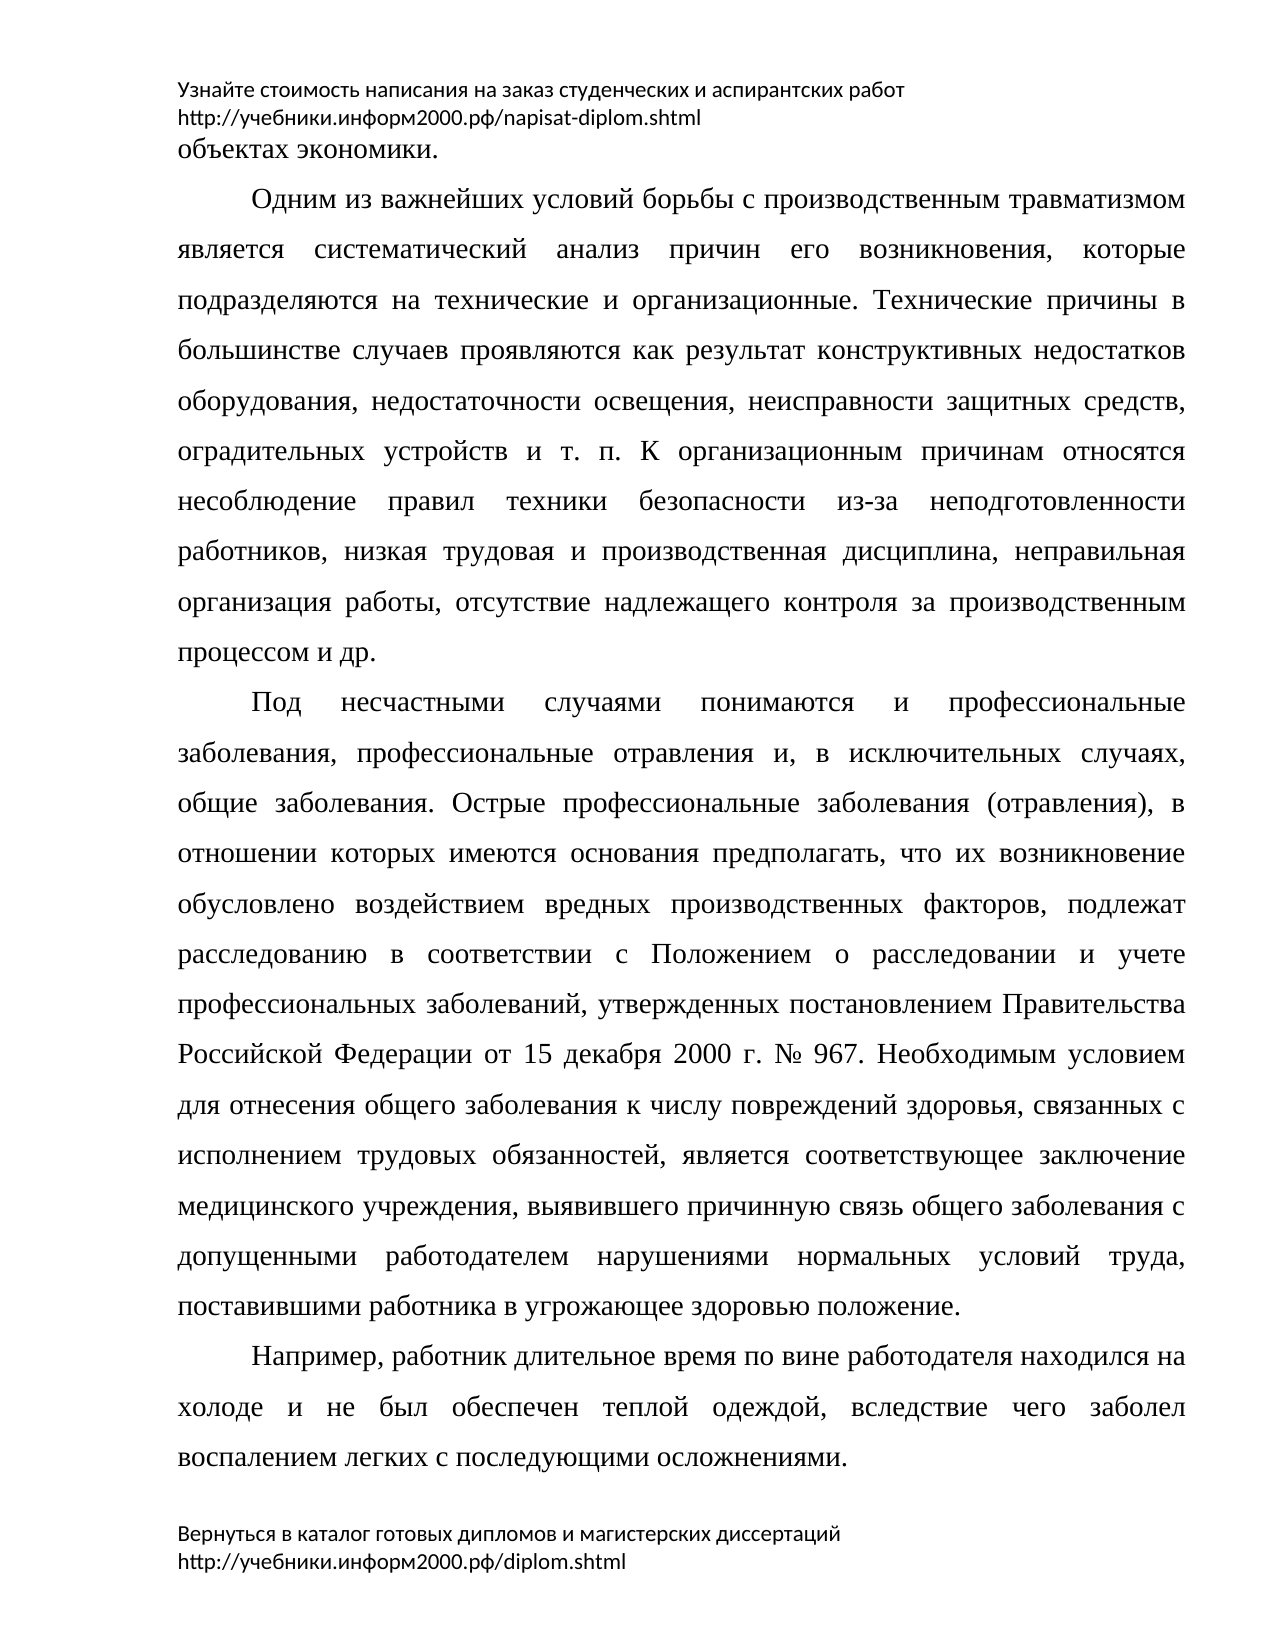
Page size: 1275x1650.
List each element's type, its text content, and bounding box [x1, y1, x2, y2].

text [177, 131, 1186, 164]
text Одним из важнейших условий борьбы с производственным травматизмом является систематический анализ причин его возникновения, которые подразделяются на технические и организационные. Технические причины в большинстве случаев проявляются как результат конструктивных недостатков оборудования, недостаточности освещения, неисправности защитных средств, оградительных устройств и т. п. К организационным причинам относятся несоблюдение правил техники безопасности из-за неподготовленности работников, низкая трудовая и производственная дисциплина, неправильная организация работы, отсутствие надлежащего контроля за производственным процессом и др. [177, 181, 1186, 668]
text Под несчастными случаями понимаются и профессиональные заболевания, профессиональные отравления и, в исключительных случаях, общие заболевания. Острые профессиональные заболевания (отравления), в отношении которых имеются основания предполагать, что их возникновение обусловлено воздействием вредных производственных факторов, подлежат расследованию в соответствии с Положением о расследовании и учете профессиональных заболеваний, утвержденных постановлением Правительства Российской Федерации от 15 декабря 2000 г. № 967. Необходимым условием для отнесения общего заболевания к числу повреждений здоровья, связанных с исполнением трудовых обязанностей, является соответствующее заключение медицинского учреждения, выявившего причинную связь общего заболевания с допущенными работодателем нарушениями нормальных условий труда, поставившими работника в угрожающее здоровью положение. [177, 684, 1186, 1322]
text Например, работник длительное время по вине работодателя находился на холоде и не был обеспечен теплой одеждой, вследствие чего заболел воспалением легких с последующими осложнениями. [177, 1338, 1186, 1473]
